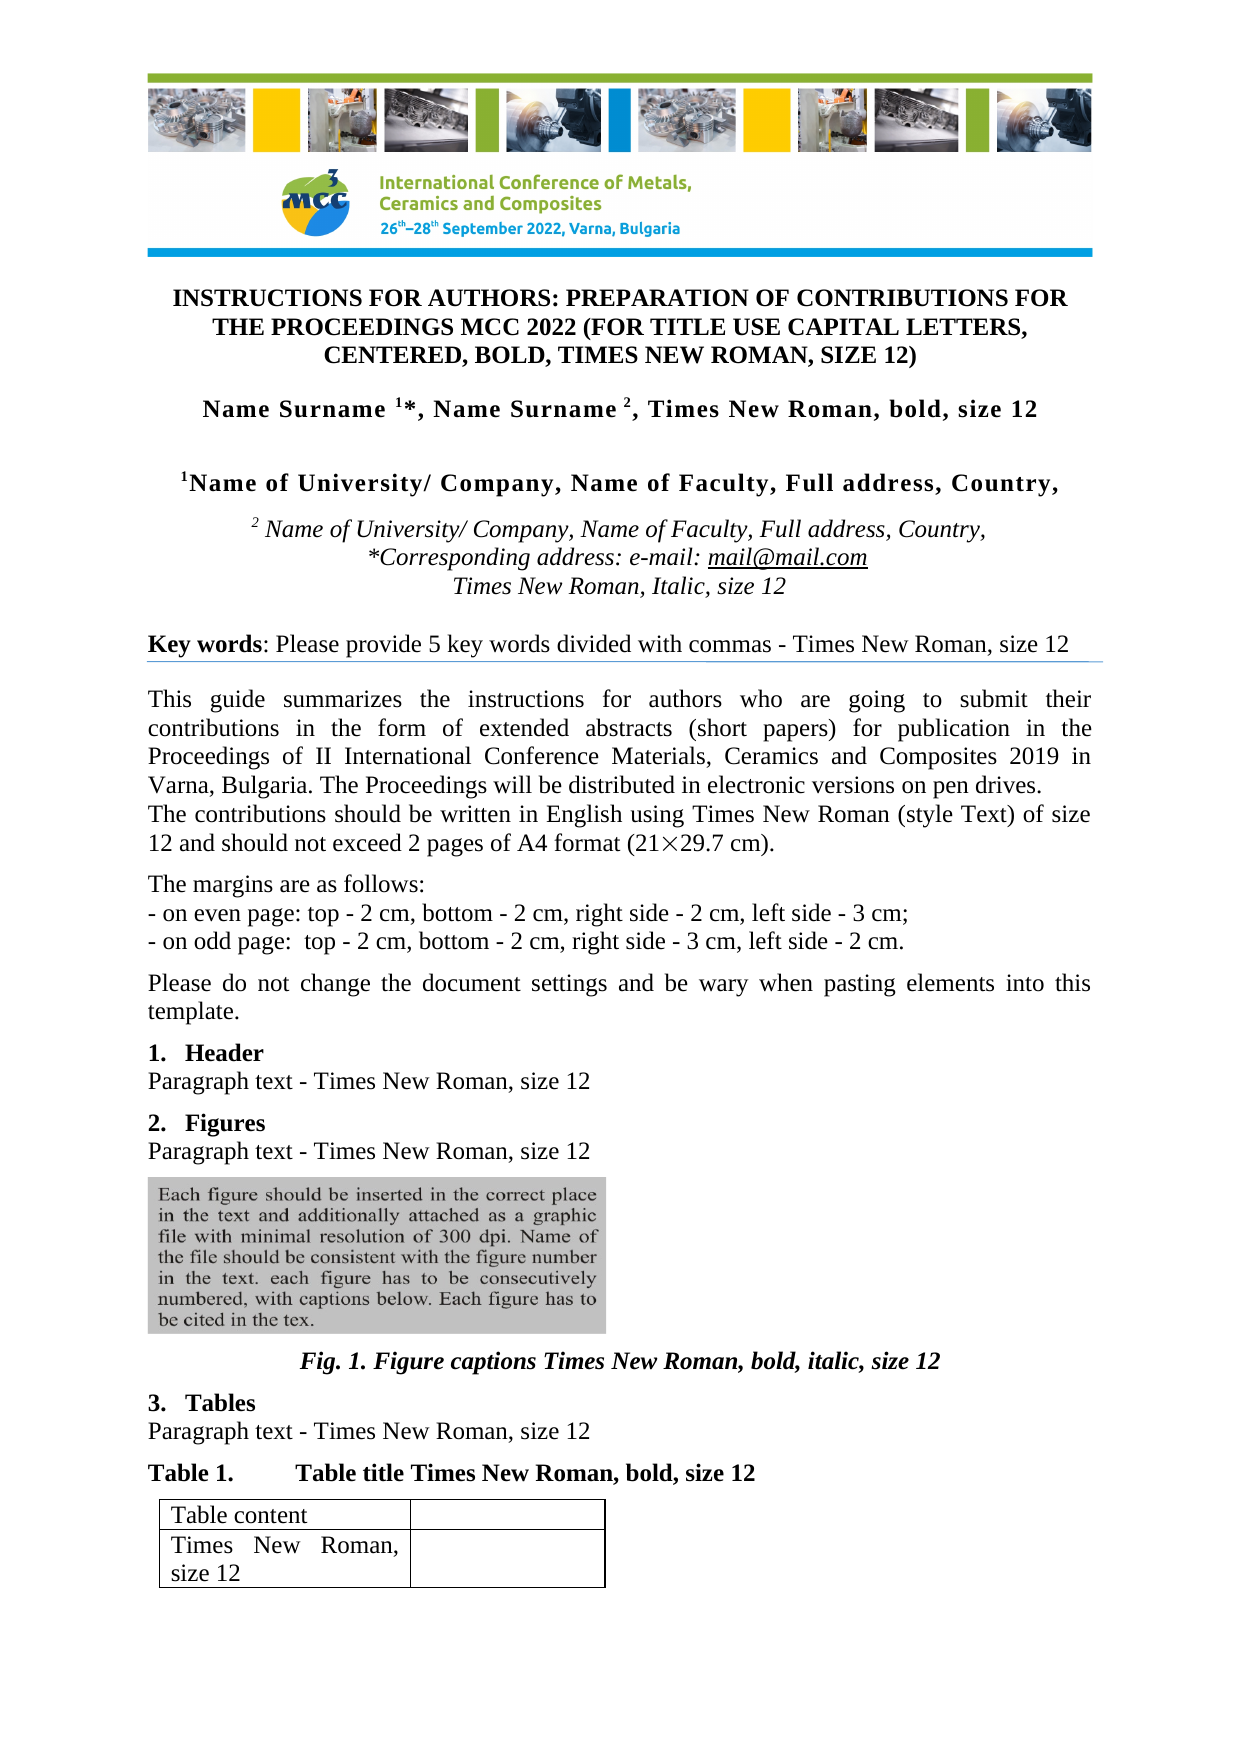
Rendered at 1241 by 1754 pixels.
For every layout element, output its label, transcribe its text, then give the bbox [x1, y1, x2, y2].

text Paragraph text - Times New Roman, size 12 [148, 1136, 1093, 1165]
table_cell [411, 1530, 604, 1587]
subtitle Table title Times New Roman, bold, size 12 [148, 1458, 1093, 1486]
text The contributions should be written in English using Times New Roman (style Text) of size 12 and should not exceed 2 pages of A4 format (2129.7 cm). [148, 799, 1093, 856]
table_cell Times New Roman, size 12 [160, 1530, 410, 1587]
text Paragraph text - Times New Roman, size 12 [148, 1416, 1093, 1445]
text *Corresponding address: e-mail: mail@mail.com Times New Roman, Italic, size 12 [148, 542, 1093, 600]
text Paragraph text - Times New Roman, size 12 [148, 1066, 1093, 1095]
text This guide summarizes the instructions for authors who are going to submit their contributions in the form of extended abstracts (short papers) for publication in the Proceedings of II International Conference Materials, Ceramics and Composites 2019 in Varna, Bulgaria. The Proceedings will be distributed in electronic versions on pen drives. [148, 684, 1093, 799]
table_header Table content [160, 1500, 410, 1529]
table_header [411, 1500, 604, 1529]
list on odd page: top - 2 cm, bottom - 2 cm, right side - 3 cm, left side - 2 cm. [148, 926, 1093, 955]
subtitle Header [148, 1038, 1093, 1066]
picture [147, 1177, 607, 1334]
subtitle 1Name of University/ Company, Name of Faculty, Full address, Country, [148, 439, 1093, 497]
text Please do not change the document settings and be wary when pasting elements into this template. [148, 968, 1093, 1025]
text Key words: Please provide 5 key words divided with commas - Times New Roman, size 12 [148, 629, 1093, 657]
list on even page: top - 2 cm, bottom - 2 cm, right side - 2 cm, left side - 3 cm; [148, 898, 1093, 926]
subtitle Figure captions Times New Roman, bold, italic, size 12 [148, 1346, 1093, 1375]
subtitle Tables [148, 1388, 1093, 1416]
text 2 Name of University/ Company, Name of Faculty, Full address, Country, [148, 514, 1093, 542]
subtitle Name Surname 1*, Name Surname 2, Times New Roman, bold, size 12 [148, 394, 1093, 423]
text The margins are as follows: [148, 869, 1093, 898]
title INSTRUCTIONS FOR AUTHORS: PREPARATION OF CONTRIBUTIONS FOR THE PROCEEDINGS MCC 2022 (FOR TITLE USE CAPITAL LETTERS, CENTERED, BOLD, TIMES NEW ROMAN, SIZE 12) [148, 283, 1093, 369]
subtitle Figures [148, 1108, 1093, 1136]
picture [147, 73, 1093, 248]
